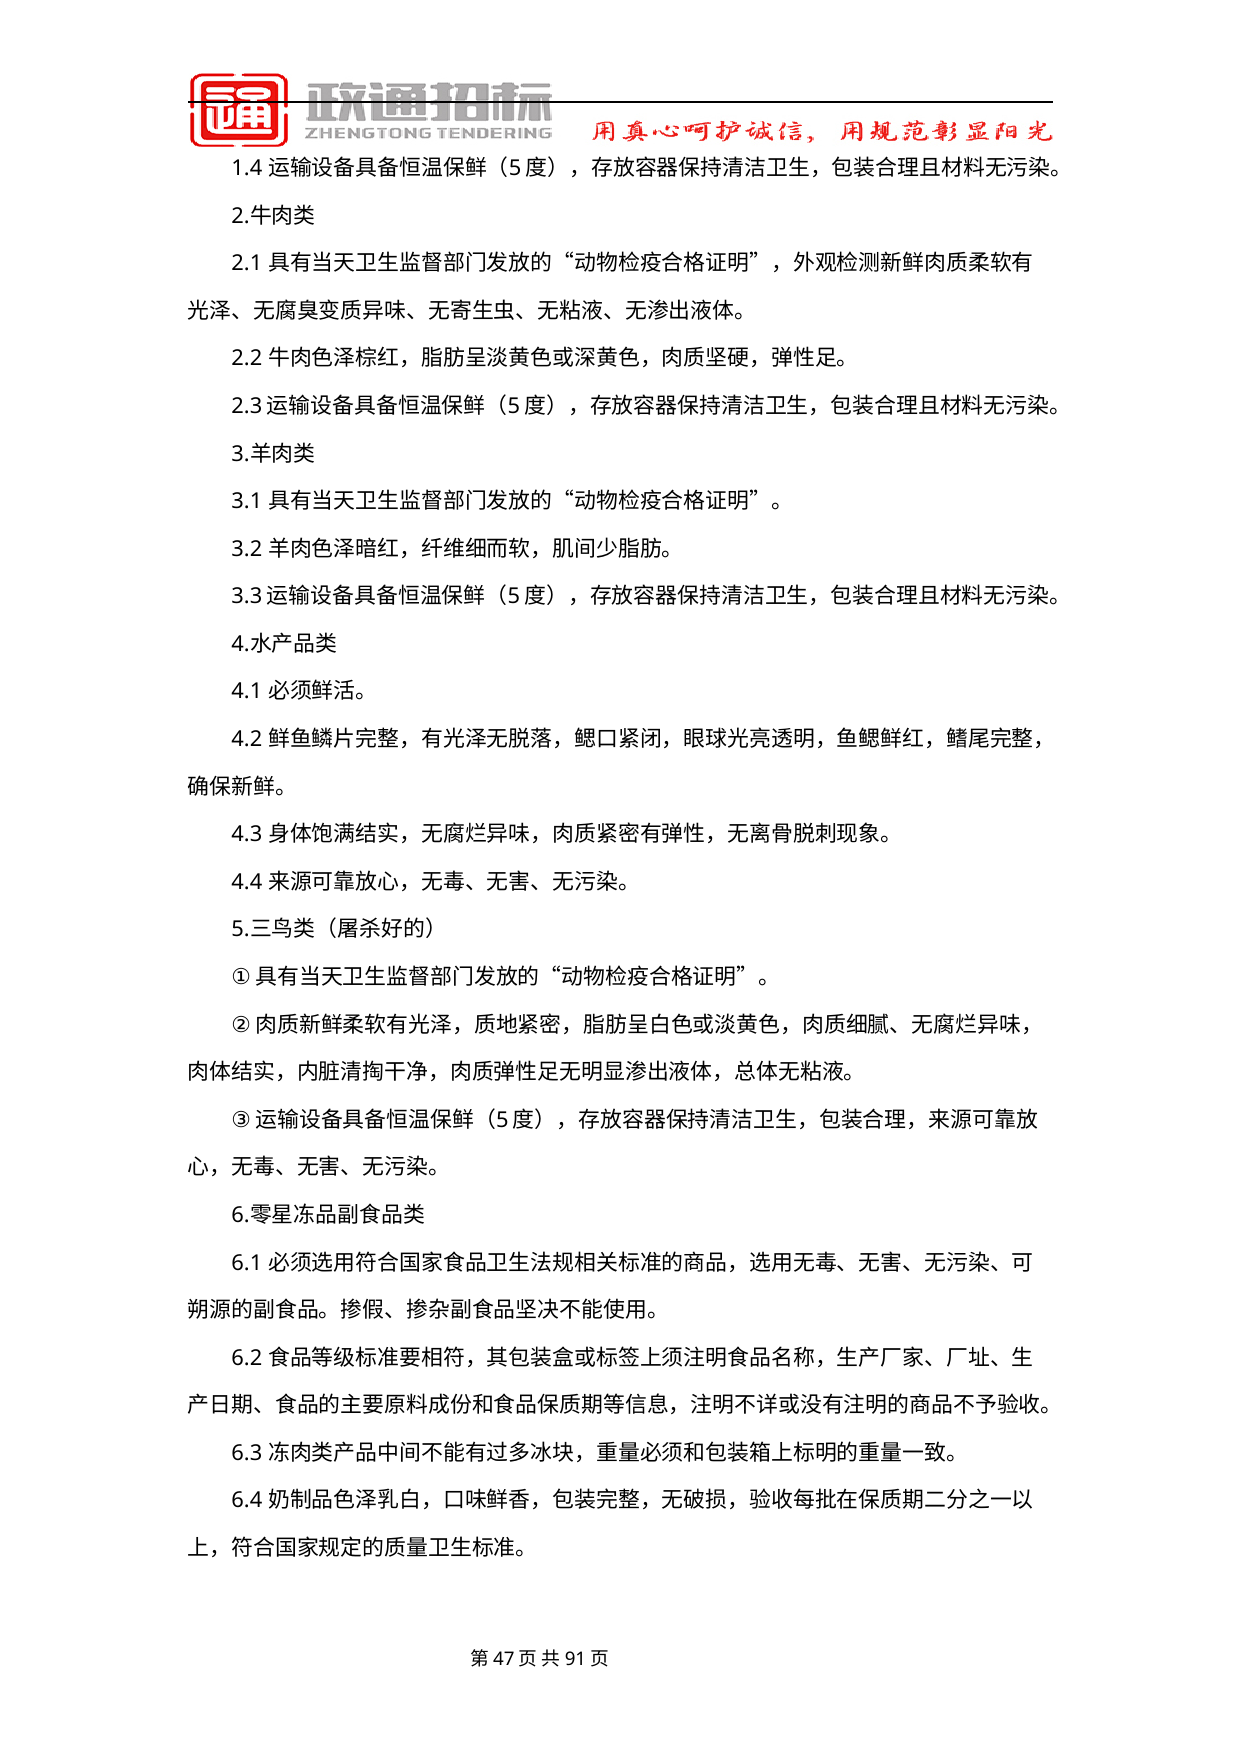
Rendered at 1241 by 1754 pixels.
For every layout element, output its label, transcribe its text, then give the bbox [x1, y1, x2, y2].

text 6.零星冻品副食品类 [187, 1197, 1053, 1229]
text 3.1 具有当天卫生监督部门发放的“动物检疫合格证明”。 [187, 483, 1053, 515]
text 4.水产品类 [187, 626, 1053, 658]
text 4.2 鲜鱼鳞片完整，有光泽无脱落，鳃口紧闭，眼球光亮透明，鱼鳃鲜红，鳍尾完整，确保新鲜。 [187, 721, 1053, 800]
text 5.三鸟类（屠杀好的） [187, 911, 1053, 943]
text 2.2 牛肉色泽棕红，脂肪呈淡黄色或深黄色，肉质坚硬，弹性足。 [187, 340, 1053, 372]
text 6.1 必须选用符合国家食品卫生法规相关标准的商品，选用无毒、无害、无污染、可朔源的副食品。掺假、掺杂副食品坚决不能使用。 [187, 1244, 1053, 1324]
text ②肉质新鲜柔软有光泽，质地紧密，脂肪呈白色或淡黄色，肉质细腻、无腐烂异味， 肉体结实，内脏清掏干净，肉质弹性足无明显渗出液体，总体无粘液。 [187, 1007, 1053, 1086]
text 3.羊肉类 [187, 436, 1053, 467]
text ①具有当天卫生监督部门发放的“动物检疫合格证明”。 [187, 959, 1053, 991]
text 3.2 羊肉色泽暗红，纤维细而软，肌间少脂肪。 [187, 531, 1053, 562]
text 4.3 身体饱满结实，无腐烂异味，肉质紧密有弹性，无离骨脱刺现象。 [187, 816, 1053, 848]
text 4.4 来源可靠放心，无毒、无害、无污染。 [187, 864, 1053, 896]
picture [188, 103, 1053, 147]
text 2.1 具有当天卫生监督部门发放的“动物检疫合格证明”，外观检测新鲜肉质柔软有光泽、无腐臭变质异味、无寄生虫、无粘液、无渗出液体。 [187, 245, 1053, 324]
text 6.4 奶制品色泽乳白，口味鲜香，包装完整，无破损，验收每批在保质期二分之一以上，符合国家规定的质量卫生标准。 [187, 1482, 1053, 1562]
text ③运输设备具备恒温保鲜（5度），存放容器保持清洁卫生，包装合理，来源可靠放心，无毒、无害、无污染。 [187, 1102, 1053, 1181]
text 6.3 冻肉类产品中间不能有过多冰块，重量必须和包装箱上标明的重量一致。 [187, 1435, 1053, 1466]
text 3.3运输设备具备恒温保鲜（5度），存放容器保持清洁卫生，包装合理且材料无污染。 [187, 578, 1053, 610]
text 6.2 食品等级标准要相符，其包装盒或标签上须注明食品名称，生产厂家、厂址、生产日期、食品的主要原料成份和食品保质期等信息，注明不详或没有注明的商品不予验收。 [187, 1339, 1053, 1419]
picture [188, 73, 1053, 101]
text 1.4 运输设备具备恒温保鲜（5度），存放容器保持清洁卫生，包装合理且材料无污染。 [187, 150, 1053, 182]
text 2.牛肉类 [187, 198, 1053, 229]
text 2.3运输设备具备恒温保鲜（5度），存放容器保持清洁卫生，包装合理且材料无污染。 [187, 388, 1053, 420]
text 4.1 必须鲜活。 [187, 673, 1053, 705]
